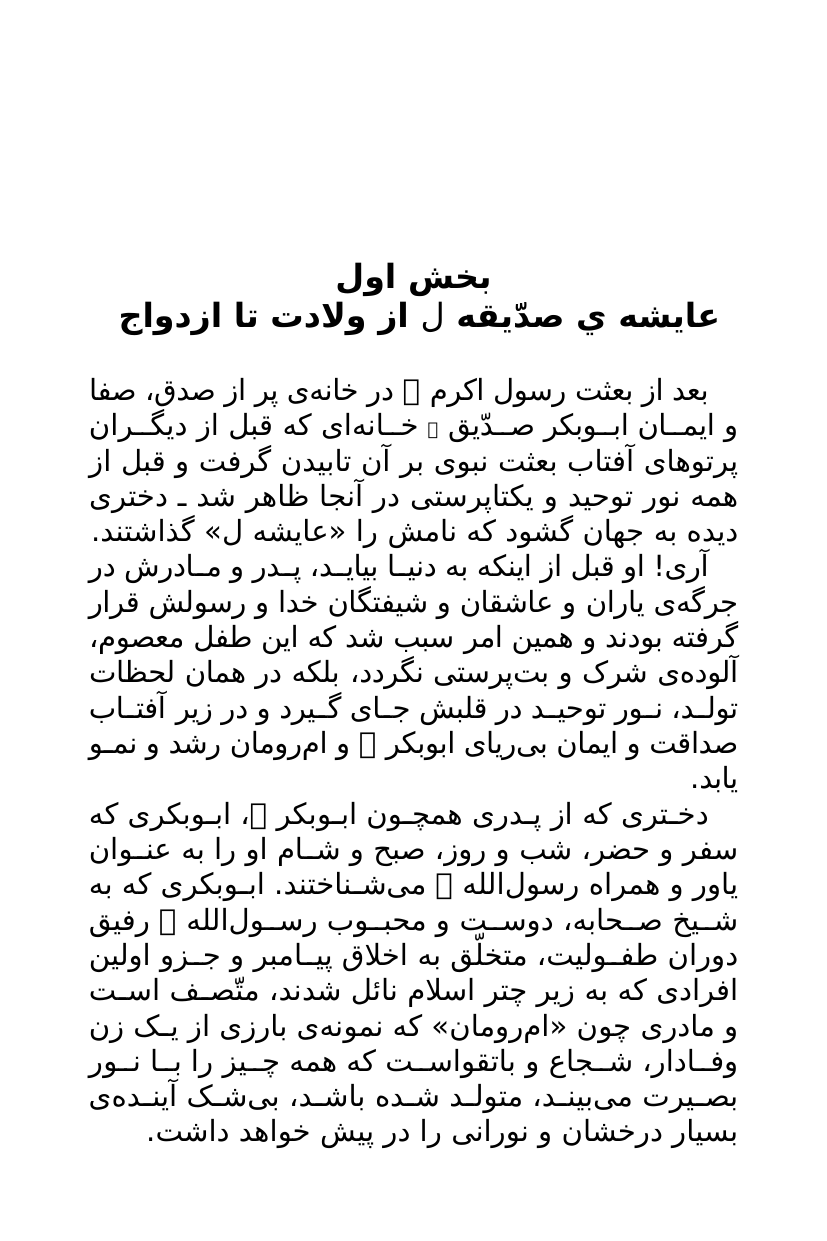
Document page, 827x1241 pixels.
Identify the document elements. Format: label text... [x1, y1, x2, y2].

text بعد از بعثت‌ رسول‌ اكرم‌ در خانه‌ی‌ پر از صدق‌، صفا و ایمان‌ ابوبكر صدّیق‌ خانه‌ای‌ كه‌ قبل‌ از دیگران‌ پرتوهای‌ آفتاب‌ بعثت‌ نبوی‌ بر آن‌ تابیدن‌ گرفت‌ و قبل‌ از همه‌ نور توحید و یكتاپرستی‌ در آنجا ظاهر شد ـ دختری‌ دیده‌ به‌ جهان‌ گشود كه‌ نامش‌ را «عایشه ل» گذاشتند. [89, 373, 738, 548]
text بخش‌ اول‌ عايشه ‌ي‌ صدّيقه ل از ولادت‌ تا ازدواج‌ [89, 258, 738, 336]
text دختری‌ كه‌ از پدری‌ همچون‌ ابوبكر ، ابوبكری‌ كه‌ سفر و حضر، شب‌ و روز، صبح‌ و شام‌ او را به‌ عنوان‌ یاور و همراه‌ رسول‌الله می‌شناختند. ابوبكری‌ كه‌ به‌ شیخ‌ صحابه‌، دوست‌ و محبوب‌ رسول‌الله رفیق‌ دوران‌ طفولیت‌، متخلّق‌ به‌ اخلاق‌ پیامبر و جزو اولین‌ افرادی‌ كه‌ به‌ زیر چتر اسلام‌ نائل‌ شدند، متّصف‌ است‌ و مادری‌ چون‌ «ام‌رومان‌» كه‌ نمونه‌ی‌ بارزی‌ از یک زن‌ وفادار، شجاع‌ و باتقواست‌ كه‌ همه‌ چیز را با نور بصیرت‌ می‌بیند، متولد شده‌ باشد، بی‌شک آینده‌ی‌ بسیار درخشان‌ و نورانی‌ را در پیش‌ خواهد داشت‌. [89, 797, 738, 1149]
text آری‌! او قبل‌ از اینكه‌ به‌ دنیا بیاید، پدر و مادرش‌ در جرگه‌ی‌ یاران‌ و عاشقان‌ و شیفتگان‌ خدا و رسولش‌ قرار گرفته‌ بودند و همین‌ امر سبب‌ شد كه‌ این‌ طفل‌ معصوم‌، آلوده‌ی‌ شرک و بت‌پرستی‌ نگردد، بلكه‌ در همان‌ لحظات‌ تولد، نور توحید در قلبش‌ جای‌ گیرد و در زیر آفتاب‌ صداقت‌ و ایمان‌ بی‌ریای‌ ابوبكر و ام‌رومان‌ رشد و نمو یابد. [89, 550, 738, 796]
